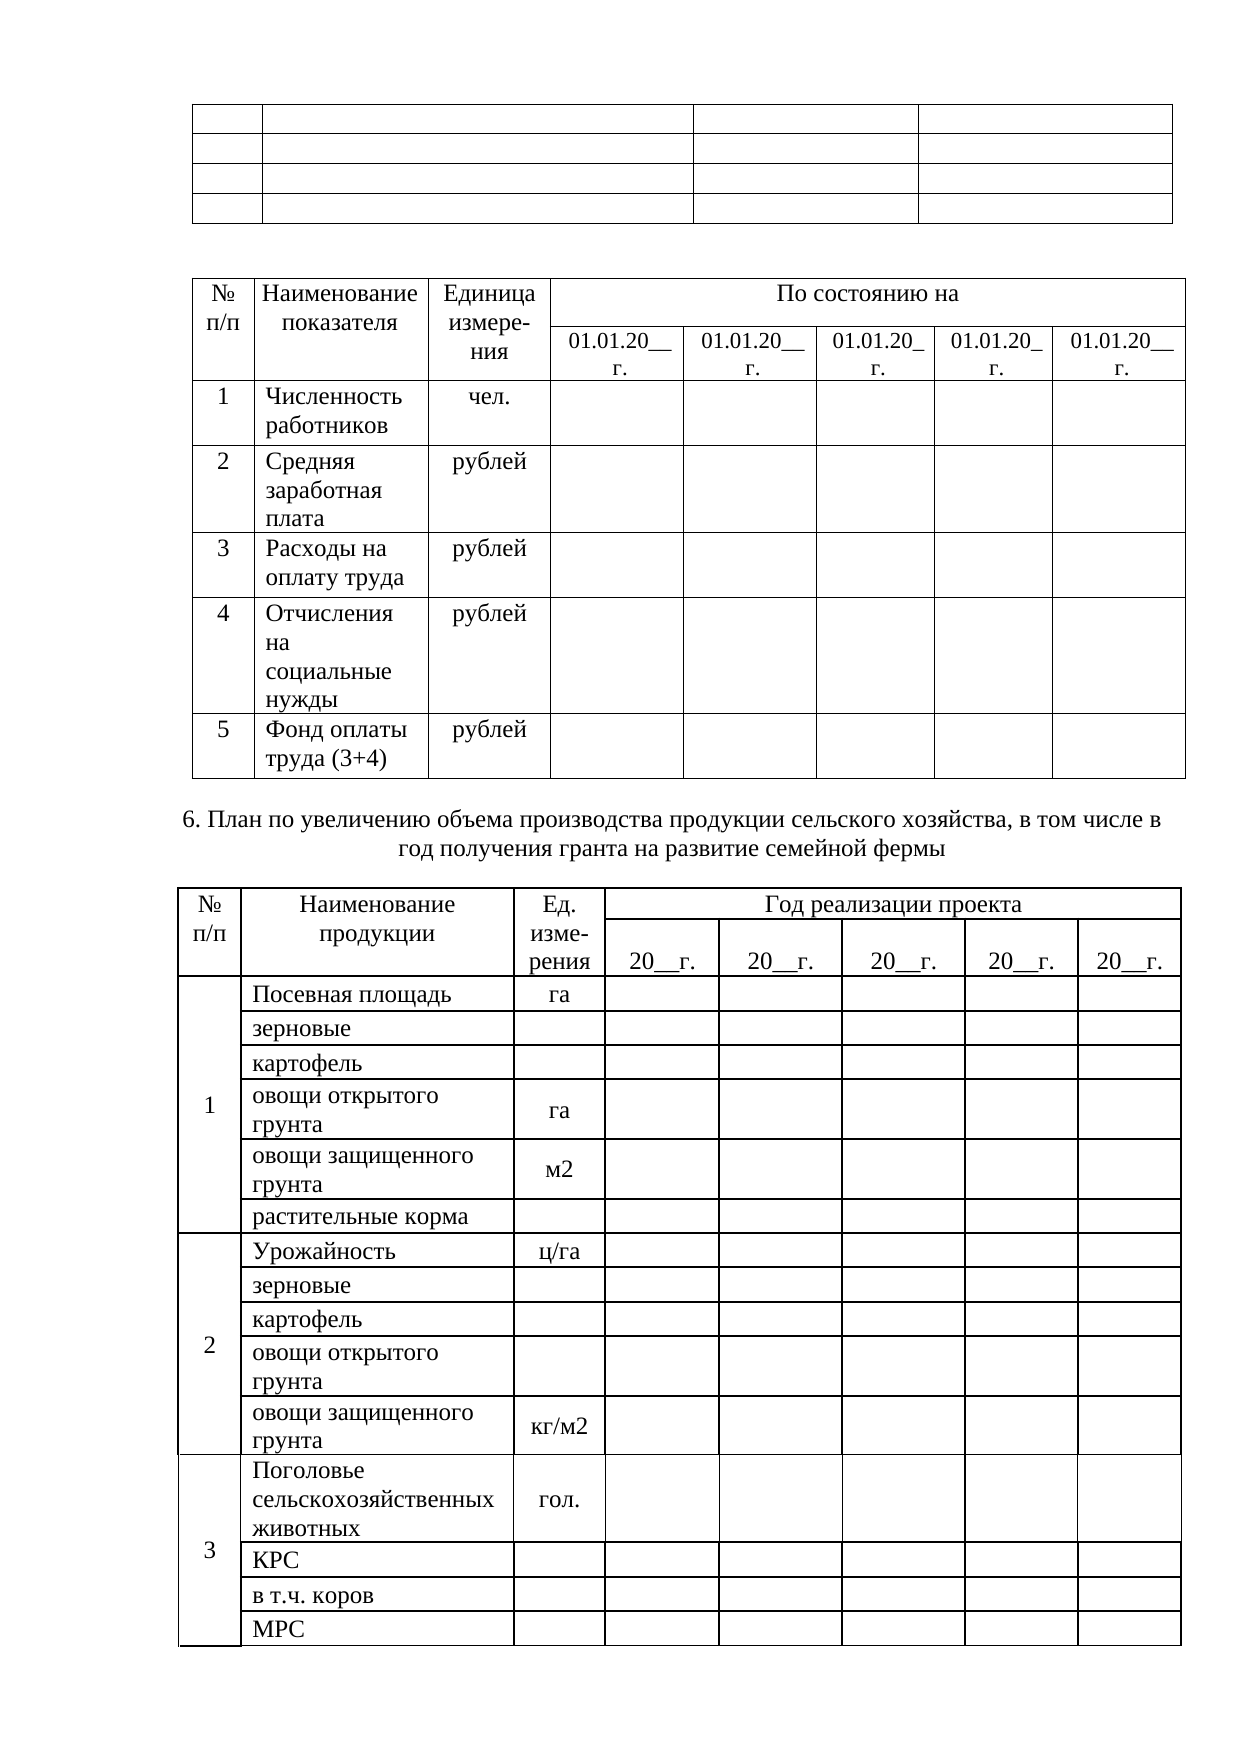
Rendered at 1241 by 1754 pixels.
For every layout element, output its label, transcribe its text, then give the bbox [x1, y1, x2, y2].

table_cell Отчисления на социальные нужды [255, 598, 428, 713]
table_cell [966, 1046, 1077, 1078]
table_cell [720, 1200, 841, 1232]
table_cell [935, 598, 1052, 713]
table_cell [1053, 714, 1185, 778]
table_cell Урожайность [242, 1234, 513, 1266]
table_cell Средняя заработная плата [255, 446, 428, 532]
table_cell [935, 381, 1052, 445]
table_cell [720, 1303, 841, 1335]
table_cell [1079, 1140, 1180, 1197]
table_cell [606, 1012, 718, 1044]
table_cell [606, 1268, 718, 1301]
table_header № п/п [193, 279, 254, 380]
table_cell [843, 1578, 964, 1610]
table_header Наименование показателя [255, 279, 428, 380]
table_cell [843, 1455, 964, 1541]
table_cell м2 [515, 1140, 604, 1197]
table_cell МРС [242, 1612, 513, 1644]
table_cell [515, 1200, 604, 1232]
table_cell Посевная площадь [242, 977, 513, 1009]
table_cell [720, 1080, 841, 1138]
table_cell [1053, 381, 1185, 445]
table_header Ед. изме-рения [515, 889, 604, 975]
table_cell [1079, 1234, 1180, 1266]
table_cell [551, 714, 683, 778]
table_cell [966, 1455, 1077, 1541]
table_cell [694, 134, 918, 163]
table_cell [1079, 1578, 1180, 1610]
table_cell [843, 1234, 964, 1266]
table_cell [606, 1140, 718, 1197]
table_cell [606, 1303, 718, 1335]
table_cell [606, 1200, 718, 1232]
table_cell [515, 1543, 604, 1576]
table_cell рублей [429, 598, 550, 713]
table_cell картофель [242, 1046, 513, 1078]
table_cell [694, 164, 918, 193]
table_cell [966, 1337, 1077, 1394]
table_cell [919, 194, 1172, 223]
table_cell гол. [514, 1455, 605, 1541]
table_header Наименование продукции [242, 889, 513, 975]
table_cell [843, 1303, 964, 1335]
table_cell [263, 194, 693, 223]
table_cell [193, 134, 262, 163]
table_cell [966, 977, 1077, 1009]
table_cell [1079, 1080, 1180, 1138]
table_cell [817, 598, 934, 713]
table_header Год реализации проекта [606, 889, 1180, 918]
table_cell [966, 1543, 1077, 1576]
table_cell Расходы на оплату труда [255, 533, 428, 597]
table_cell [606, 977, 718, 1009]
table_cell [720, 1234, 841, 1266]
table_cell [919, 134, 1172, 163]
table_cell 01.01.20__ г. [684, 327, 816, 380]
table_cell [515, 1012, 604, 1044]
table_cell [817, 381, 934, 445]
table_cell 4 [193, 598, 254, 713]
table_cell [1079, 1012, 1180, 1044]
table_cell [1079, 1303, 1180, 1335]
table_cell 20__г. [1079, 920, 1180, 975]
table_cell [606, 1578, 718, 1610]
table_cell [606, 1455, 719, 1541]
table_cell чел. [429, 381, 550, 445]
table_cell [966, 1578, 1077, 1610]
table_cell овощи открытого грунта [242, 1080, 513, 1138]
table_cell растительные корма [242, 1200, 513, 1232]
table_cell [966, 1200, 1077, 1232]
table_cell КРС [242, 1543, 513, 1576]
table_cell [193, 194, 262, 223]
table_cell [515, 1268, 604, 1301]
table_cell Численность работников [255, 381, 428, 445]
table_cell [1079, 1337, 1180, 1394]
table_cell [720, 1140, 841, 1197]
table_cell 3 [179, 1455, 240, 1644]
table_cell [1053, 446, 1185, 532]
table_cell [843, 1543, 964, 1576]
table_cell [606, 1080, 718, 1138]
table_cell [606, 1337, 718, 1394]
table_cell [843, 1200, 964, 1232]
table_cell [966, 1234, 1077, 1266]
table_cell [1079, 1046, 1180, 1078]
table_cell [843, 1012, 964, 1044]
table_cell зерновые [242, 1012, 513, 1044]
table_cell [1053, 533, 1185, 597]
table_cell овощи открытого грунта [242, 1337, 513, 1394]
table_cell [1078, 1455, 1181, 1541]
table_cell [843, 1080, 964, 1138]
table_cell 20__г. [966, 920, 1077, 975]
table_cell [193, 105, 262, 133]
table_cell картофель [242, 1303, 513, 1335]
table_cell [551, 533, 683, 597]
table_cell 2 [193, 446, 254, 532]
table_cell [720, 1612, 841, 1644]
text 6. План по увеличению объема производства продукции сельского хозяйства, в том числе в год получения гранта на развитие семейной фермы [177, 804, 1167, 862]
table_cell [966, 1303, 1077, 1335]
table_cell [515, 1046, 604, 1078]
table_cell [966, 1012, 1077, 1044]
table_cell [935, 533, 1052, 597]
table_cell га [515, 1080, 604, 1138]
table_cell га [515, 977, 604, 1009]
table_cell [919, 164, 1172, 193]
table_cell [1079, 1397, 1180, 1454]
table_cell [720, 1578, 841, 1610]
table_cell 01.01.20_ г. [817, 327, 934, 380]
table_cell 20__г. [843, 920, 964, 975]
table_cell [694, 194, 918, 223]
table_header По состоянию на [551, 279, 1185, 326]
table_cell [720, 1012, 841, 1044]
table_header Единица измере-ния [429, 279, 550, 380]
table_cell [843, 977, 964, 1009]
table_cell [1079, 1268, 1180, 1301]
table_cell [684, 446, 816, 532]
table_cell [1053, 598, 1185, 713]
table_cell 2 [179, 1234, 240, 1454]
table_cell зерновые [242, 1268, 513, 1301]
table_cell [606, 1543, 718, 1576]
table_cell 20__г. [720, 920, 841, 975]
table_cell [606, 1612, 718, 1644]
table_cell [263, 134, 693, 163]
table_cell 01.01.20__ г. [1053, 327, 1185, 380]
table_cell [966, 1397, 1077, 1454]
table_cell [720, 1337, 841, 1394]
table_cell [1079, 1200, 1180, 1232]
table_cell [966, 1080, 1077, 1138]
table_cell овощи защищенного грунта [242, 1397, 513, 1454]
table_cell [684, 533, 816, 597]
table_cell [720, 1455, 842, 1541]
table_cell Поголовье сельскохозяйственных животных [241, 1455, 513, 1541]
table_cell [606, 1397, 718, 1454]
table_cell рублей [429, 714, 550, 778]
table_cell [817, 714, 934, 778]
table_cell [843, 1140, 964, 1197]
table_cell [966, 1140, 1077, 1197]
table_cell [684, 714, 816, 778]
table_cell [551, 446, 683, 532]
table_cell 1 [193, 381, 254, 445]
table_cell рублей [429, 446, 550, 532]
table_cell 01.01.20__ г. [551, 327, 683, 380]
table_cell [720, 1397, 841, 1454]
table_cell [1079, 1612, 1180, 1644]
table_cell [551, 381, 683, 445]
table_cell [935, 714, 1052, 778]
table_cell 5 [193, 714, 254, 778]
table_header № п/п [179, 889, 240, 975]
table_cell 01.01.20_ г. [935, 327, 1052, 380]
table_cell [817, 533, 934, 597]
table_cell 20__г. [606, 920, 718, 975]
table_cell ц/га [515, 1234, 604, 1266]
table_cell кг/м2 [515, 1397, 604, 1454]
table_cell [515, 1303, 604, 1335]
table_cell [843, 1397, 964, 1454]
table_cell 3 [193, 533, 254, 597]
table_cell в т.ч. коров [242, 1578, 513, 1610]
table_cell [694, 105, 918, 133]
table_cell [720, 1268, 841, 1301]
table_cell [843, 1268, 964, 1301]
table_cell [966, 1612, 1077, 1644]
table_cell овощи защищенного грунта [242, 1140, 513, 1197]
table_cell Фонд оплаты труда (3+4) [255, 714, 428, 778]
table_cell [515, 1612, 604, 1644]
table_cell [515, 1337, 604, 1394]
table_cell [720, 977, 841, 1009]
table_cell [1079, 1543, 1180, 1576]
table_cell [1079, 977, 1180, 1009]
table_cell [515, 1578, 604, 1610]
table_cell [966, 1268, 1077, 1301]
table_cell [720, 1543, 841, 1576]
table_cell [843, 1046, 964, 1078]
table_cell [817, 446, 934, 532]
table_cell [263, 164, 693, 193]
table_cell [843, 1612, 964, 1644]
table_cell [193, 164, 262, 193]
table_cell [684, 598, 816, 713]
table_cell [919, 105, 1172, 133]
table_cell [720, 1046, 841, 1078]
table_cell рублей [429, 533, 550, 597]
table_cell [684, 381, 816, 445]
table_cell [935, 446, 1052, 532]
table_cell 1 [179, 977, 240, 1232]
table_cell [263, 105, 693, 133]
table_cell [843, 1337, 964, 1394]
table_cell [551, 598, 683, 713]
table_cell [606, 1234, 718, 1266]
table_cell [606, 1046, 718, 1078]
